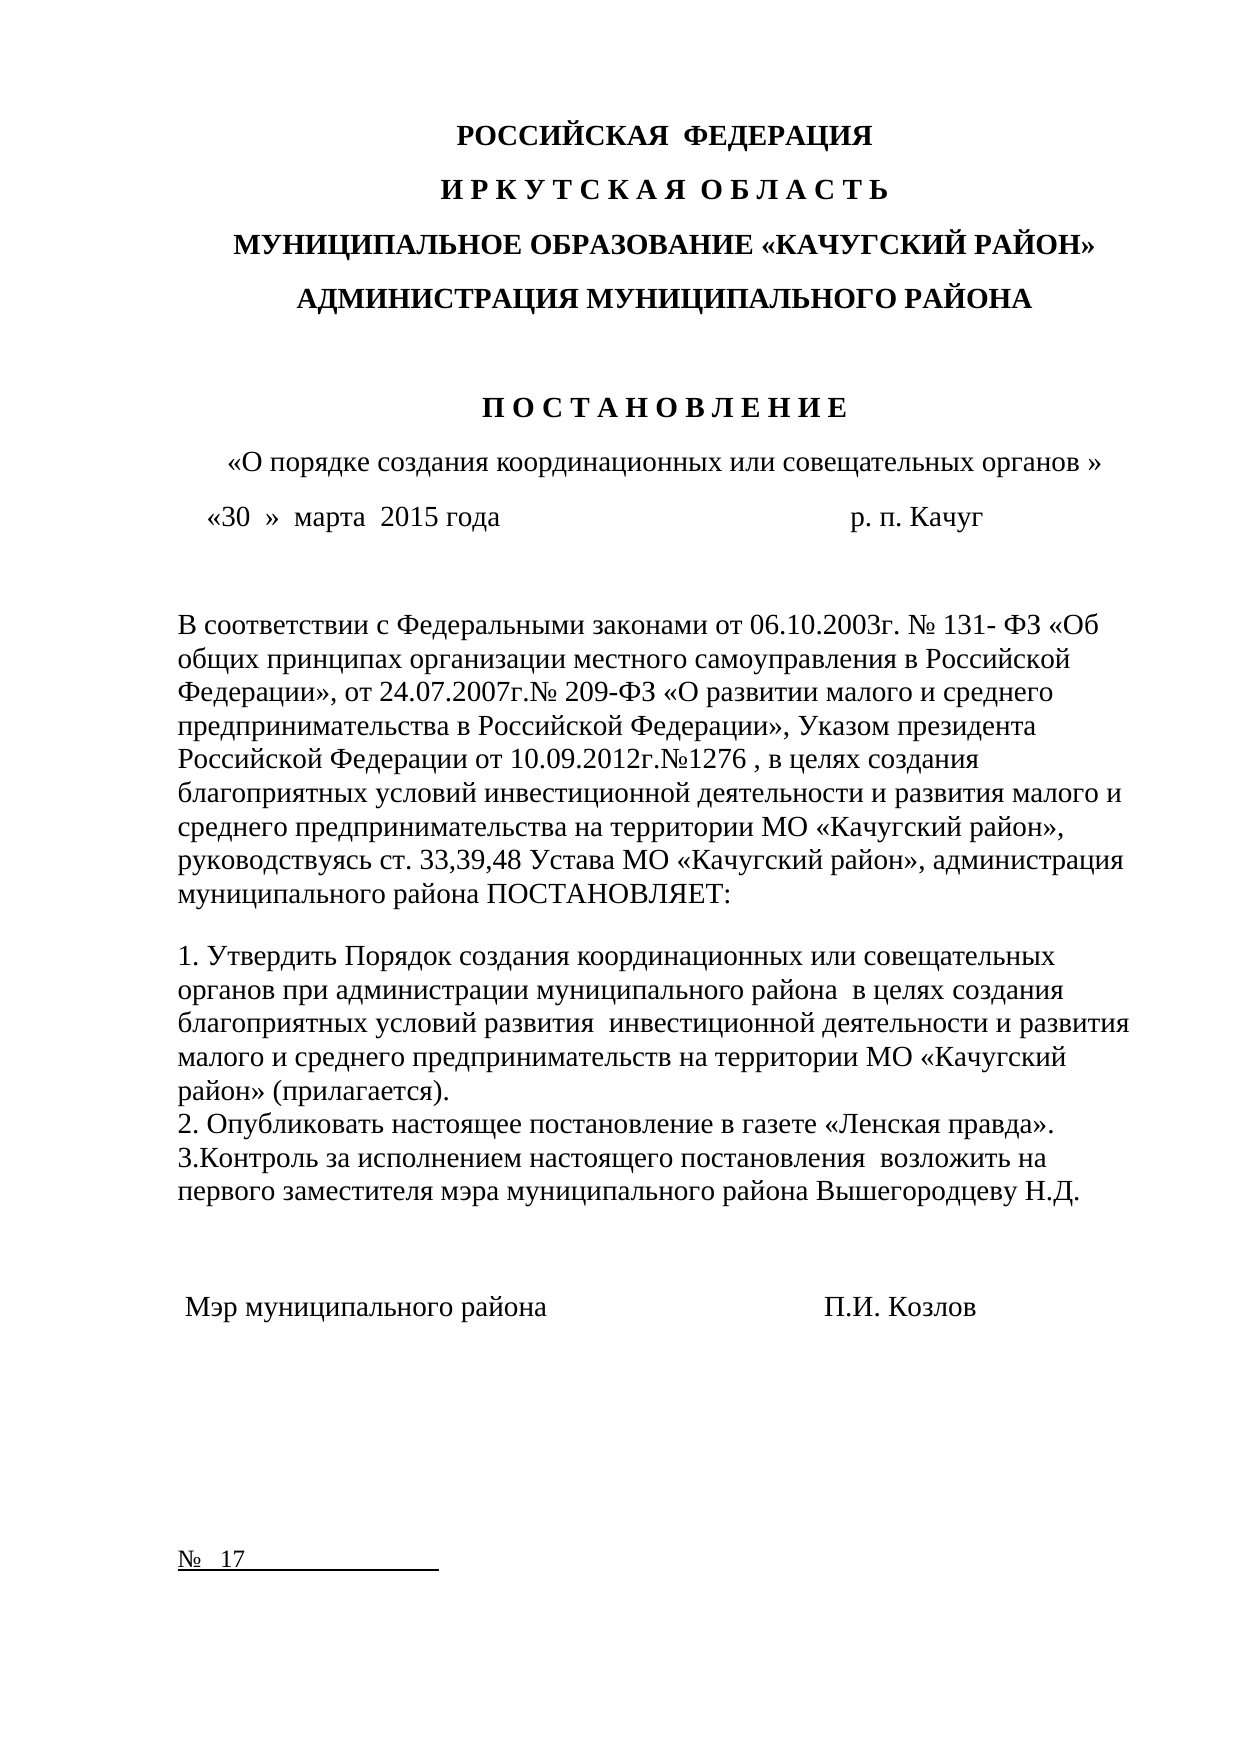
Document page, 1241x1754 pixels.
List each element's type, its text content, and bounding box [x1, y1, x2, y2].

text И Р К У Т С К А Я О Б Л А С Т Ь [177, 172, 1152, 206]
text «30 » марта 2015 года р. п. Качуг [177, 499, 1152, 532]
text РОССИЙСКАЯ ФЕДЕРАЦИЯ [177, 118, 1152, 152]
text 1. Утвердить Порядок создания координационных или совещательных органов при администрации муниципального района в целях создания благоприятных условий развития инвестиционной деятельности и развития малого и среднего предпринимательств на территории МО «Качугский район» (прилагается). [177, 938, 1152, 1106]
text МУНИЦИПАЛЬНОЕ ОБРАЗОВАНИЕ «КАЧУГСКИЙ РАЙОН» [177, 227, 1152, 260]
text 2. Опубликовать настоящее постановление в газете «Ленская правда». 3.Контроль за исполнением настоящего постановления возложить на первого заместителя мэра муниципального района Вышегородцеву Н.Д. [177, 1106, 1152, 1207]
text «О порядке создания координационных или совещательных органов » [177, 444, 1152, 478]
text № 17 [177, 1544, 1152, 1573]
text Мэр муниципального района П.И. Козлов [177, 1289, 1152, 1323]
text В соответствии с Федеральными законами от 06.10.2003г. № 131- ФЗ «Об общих принципах организации местного самоуправления в Российской Федерации», от 24.07.2007г.№ 209-ФЗ «О развитии малого и среднего предпринимательства в Российской Федерации», Указом президента Российской Федерации от 10.09.2012г.№1276 , в целях создания благоприятных условий инвестиционной деятельности и развития малого и среднего предпринимательства на территории МО «Качугский район», руководствуясь ст. 33,39,48 Устава МО «Качугский район», администрация муниципального района ПОСТАНОВЛЯЕТ: [177, 607, 1152, 909]
text П О С Т А Н О В Л Е Н И Е [177, 390, 1152, 423]
text АДМИНИСТРАЦИЯ МУНИЦИПАЛЬНОГО РАЙОНА [177, 281, 1152, 315]
